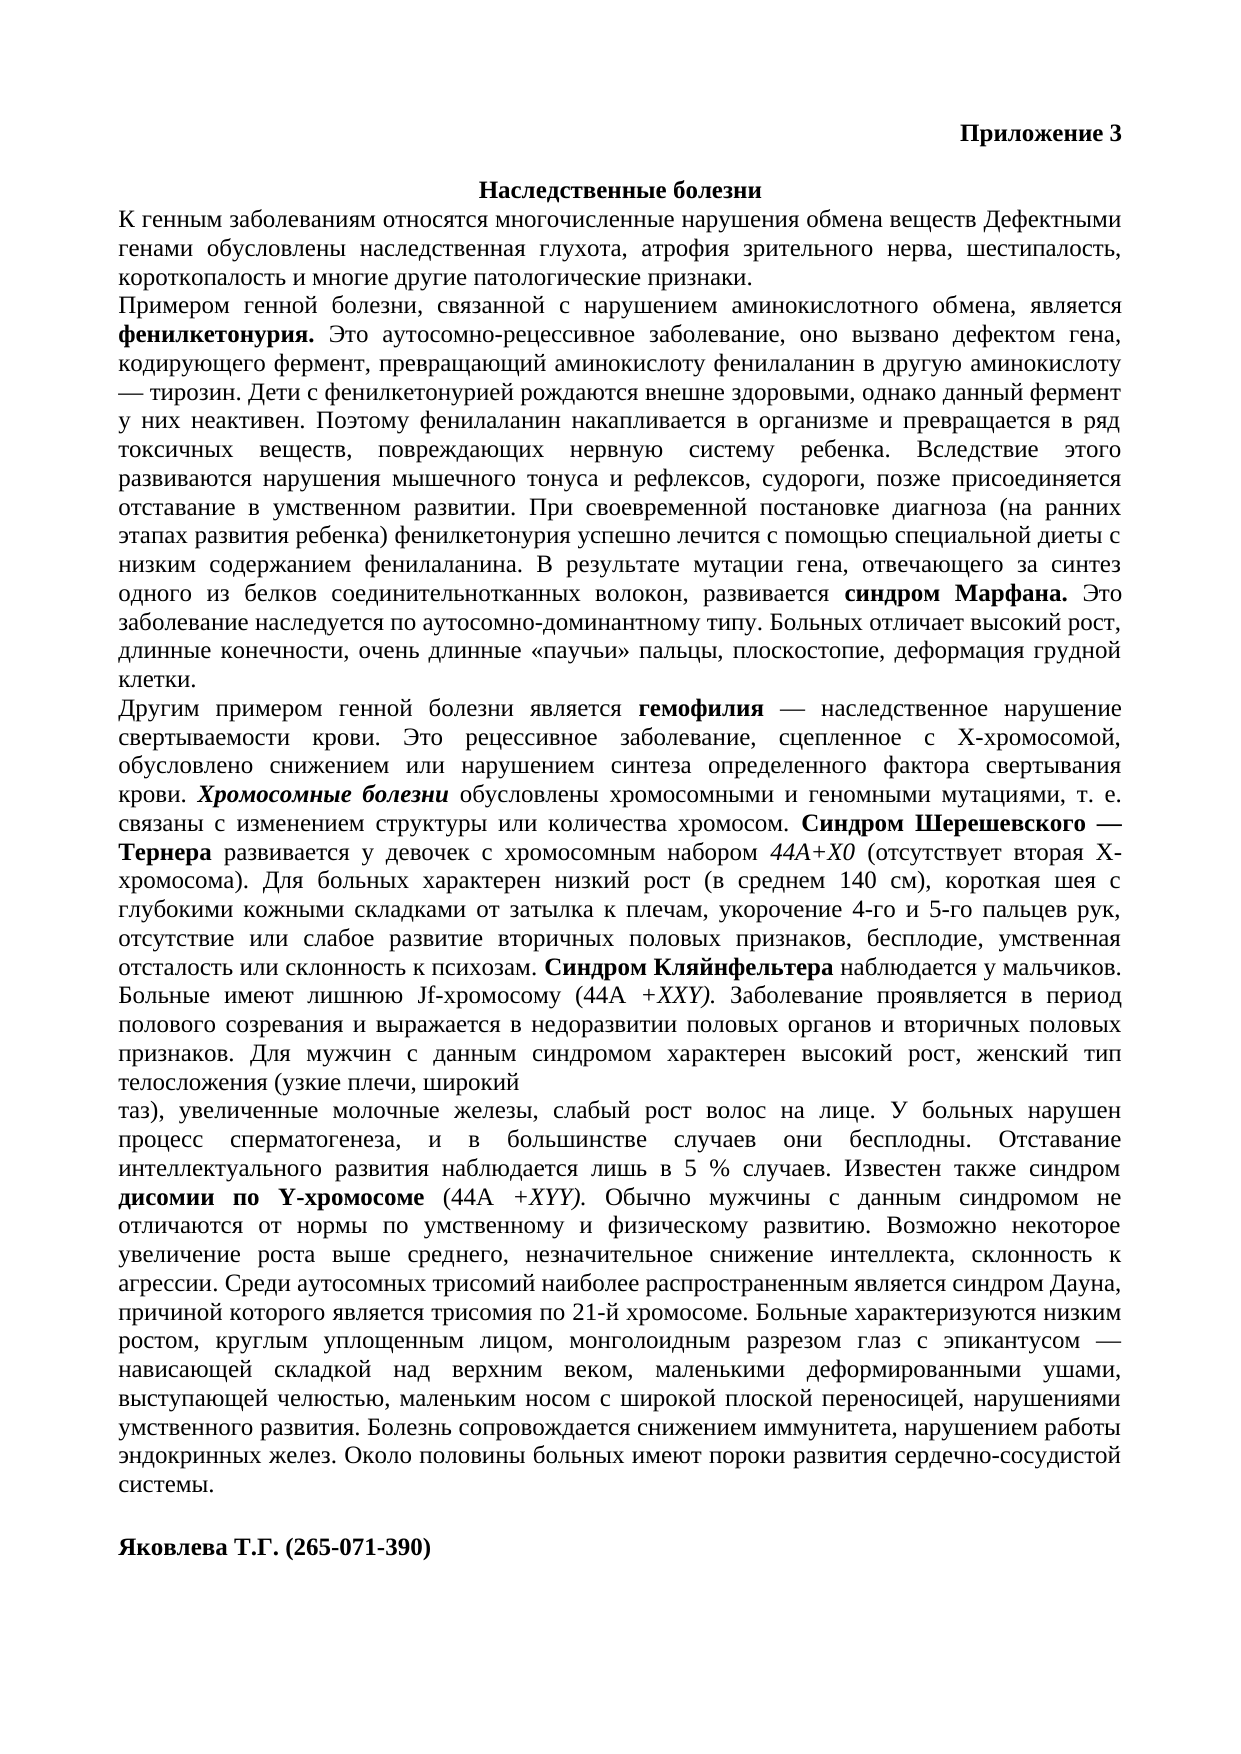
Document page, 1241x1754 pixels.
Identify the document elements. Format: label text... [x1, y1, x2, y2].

text Яковлева Т.Г. (265-071-390) [118, 1532, 1122, 1560]
text Приложение 3 [118, 118, 1122, 147]
text Наследственные болезни [118, 176, 1122, 204]
text К генным заболеваниям относятся многочисленные нарушения обмена веществ Дефектными генами обусловлены наследственная глухота, атрофия зрительного нерва, шестипалость, короткопалость и многие другие патологические признаки. [118, 204, 1122, 291]
text таз), увеличенные молочные железы, слабый рост волос на лице. У больных нарушен процесс сперматогенеза, и в большинстве случаев они бесплодны. Отставание интеллектуального развития наблюдается лишь в 5 % случаев. Известен также синдром дисомии по Y-хромосоме (44А +XYY). Обычно мужчины с данным синдромом не отличаются от нормы по умственному и физическому развитию. Возможно некоторое увеличение роста выше среднего, незначительное снижение интеллекта, склонность к агрессии. Среди аутосомных трисомий наиболее распространенным является синдром Дауна, причиной которого является трисомия по 21-й хромосоме. Больные характеризуются низким ростом, круглым уплощенным лицом, монголоидным разрезом глаз с эпикантусом — нависающей складкой над верхним веком, маленькими деформированными ушами, выступающей челюстью, маленьким носом с широкой плоской переносицей, нарушениями умственного развития. Болезнь сопровождается снижением иммунитета, нарушением работы эндокринных желез. Около половины больных имеют пороки развития сердечно-сосудистой системы. [118, 1096, 1122, 1498]
text Примером генной болезни, связанной с нарушением аминокислотного обмена, является фенилкетонурия. Это аутосомно-рецессивное заболевание, оно вызвано дефектом гена, кодирующего фермент, превращающий аминокислоту фенилаланин в другую аминокислоту — тирозин. Дети с фенилкетонурией рождаются внешне здоровыми, однако данный фермент у них неактивен. Поэтому фенилаланин накапливается в организме и превращается в ряд токсичных веществ, повреждающих нервную систему ребенка. Вследствие этого развиваются нарушения мышечного тонуса и рефлексов, судороги, позже присоединяется отставание в умственном развитии. При своевременной постановке диагноза (на ранних этапах развития ребенка) фенилкетонурия успешно лечится с помощью специальной диеты с низким содержанием фенилаланина. В результате мутации гена, отвечающего за синтез одного из белков соединительнотканных волокон, развивается синдром Марфана. Это заболевание наследуется по аутосомно-доминантному типу. Больных отличает высокий рост, длинные конечности, очень длинные «паучьи» пальцы, плоскостопие, деформация грудной клетки. [118, 291, 1122, 693]
text Другим примером генной болезни является гемофилия — наследственное нарушение свертываемости крови. Это рецессивное заболевание, сцепленное с Х-хромосомой, обусловлено снижением или нарушением синтеза определенного фактора свертывания крови. Хромосомные болезни обусловлены хромосомными и геномными мутациями, т. е. связаны с изменением структуры или количества хромосом. Синдром Шерешевского — Тернера развивается у девочек с хромосомным набором 44А+Х0 (отсутствует вторая Х-хромосома). Для больных характерен низкий рост (в среднем 140 см), короткая шея с глубокими кожными складками от затылка к плечам, укорочение 4-го и 5-го пальцев рук, отсутствие или слабое развитие вторичных половых признаков, бесплодие, умственная отсталость или склонность к психозам. Синдром Кляйнфельтера наблюдается у мальчиков. Больные имеют лишнюю Jf-хромосому (44А +XXY). Заболевание проявляется в период полового созревания и выражается в недоразвитии половых органов и вторичных половых признаков. Для мужчин с данным синдромом характерен высокий рост, женский тип телосложения (узкие плечи, широкий [118, 693, 1122, 1096]
